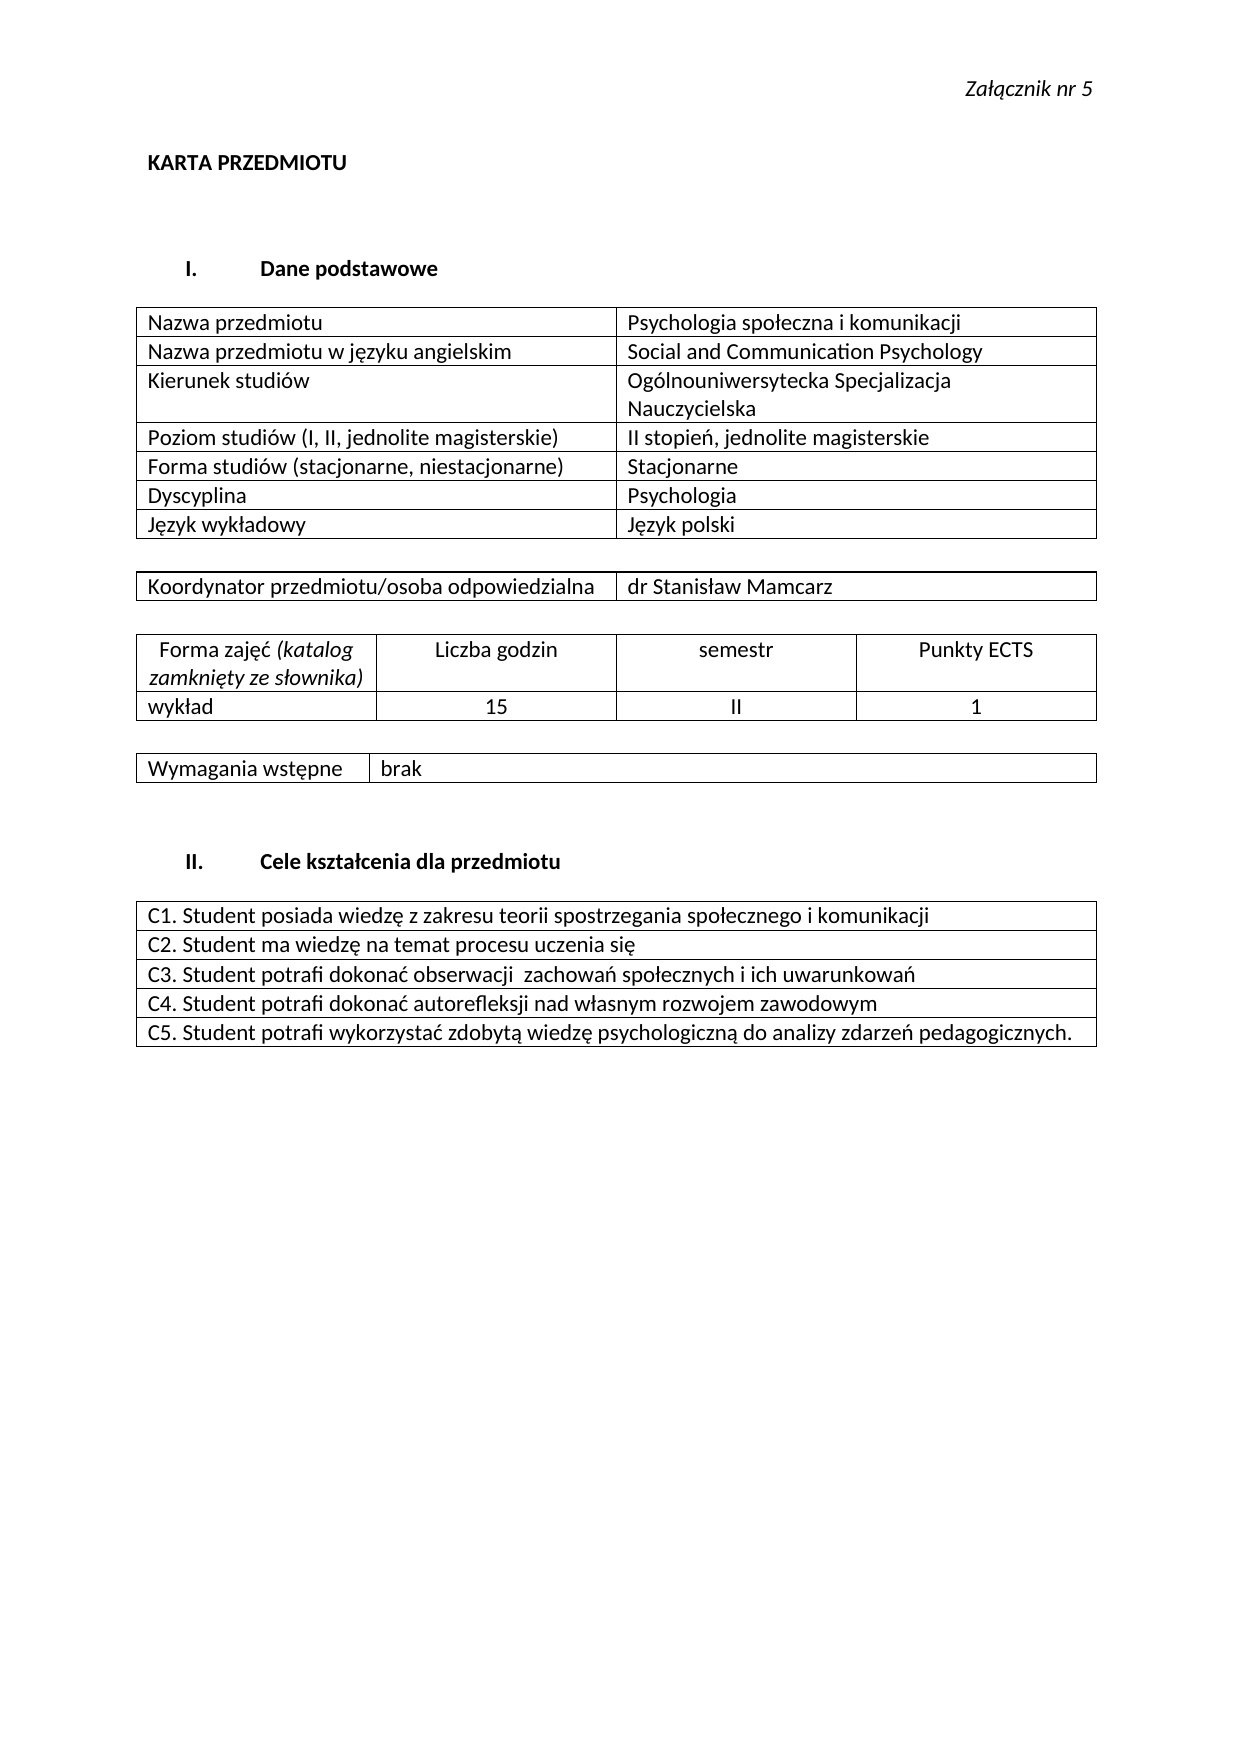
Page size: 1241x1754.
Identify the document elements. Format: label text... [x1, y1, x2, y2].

table_header Nazwa przedmiotu [137, 308, 616, 336]
table_cell wykład [137, 692, 376, 720]
table_header Punkty ECTS [857, 635, 1096, 691]
table_cell C5. Student potrafi wykorzystać zdobytą wiedzę psychologiczną do analizy zdarzeń pedagogicznych. [137, 1018, 1096, 1046]
table_cell C2. Student ma wiedzę na temat procesu uczenia się [137, 931, 1096, 959]
table_cell C3. Student potrafi dokonać obserwacji zachowań społecznych i ich uwarunkowań [137, 960, 1096, 988]
table_cell Kierunek studiów [137, 366, 616, 422]
table_header semestr [617, 635, 856, 691]
table_cell Nazwa przedmiotu w języku angielskim [137, 337, 616, 365]
list Cele kształcenia dla przedmiotu [185, 847, 1093, 876]
table_header Liczba godzin [377, 635, 616, 691]
table_header Forma zajęć (katalog zamknięty ze słownika) [137, 635, 376, 691]
table_header Psychologia społeczna i komunikacji [617, 308, 1096, 336]
table_cell II [617, 692, 856, 720]
table_header Wymagania wstępne [137, 754, 369, 782]
table_cell 1 [857, 692, 1096, 720]
table_cell 15 [377, 692, 616, 720]
table_header dr Stanisław Mamcarz [617, 573, 1096, 600]
table_cell Ogólnouniwersytecka Specjalizacja Nauczycielska [617, 366, 1096, 422]
table_cell Język wykładowy [137, 510, 616, 538]
table_cell Poziom studiów (I, II, jednolite magisterskie) [137, 423, 616, 451]
table_cell Stacjonarne [617, 452, 1096, 480]
table_cell II stopień, jednolite magisterskie [617, 423, 1096, 451]
table_header C1. Student posiada wiedzę z zakresu teorii spostrzegania społecznego i komunikacji [137, 902, 1096, 929]
table_cell Social and Communication Psychology [617, 337, 1096, 365]
table_header Koordynator przedmiotu/osoba odpowiedzialna [137, 573, 616, 600]
table_header brak [370, 754, 1096, 782]
list Dane podstawowe [185, 254, 1093, 282]
table_cell C4. Student potrafi dokonać autorefleksji nad własnym rozwojem zawodowym [137, 989, 1096, 1017]
table_cell Język polski [617, 510, 1096, 538]
table_cell Dyscyplina [137, 481, 616, 509]
text KARTA PRZEDMIOTU [148, 148, 1093, 176]
table_cell Psychologia [617, 481, 1096, 509]
table_cell Forma studiów (stacjonarne, niestacjonarne) [137, 452, 616, 480]
